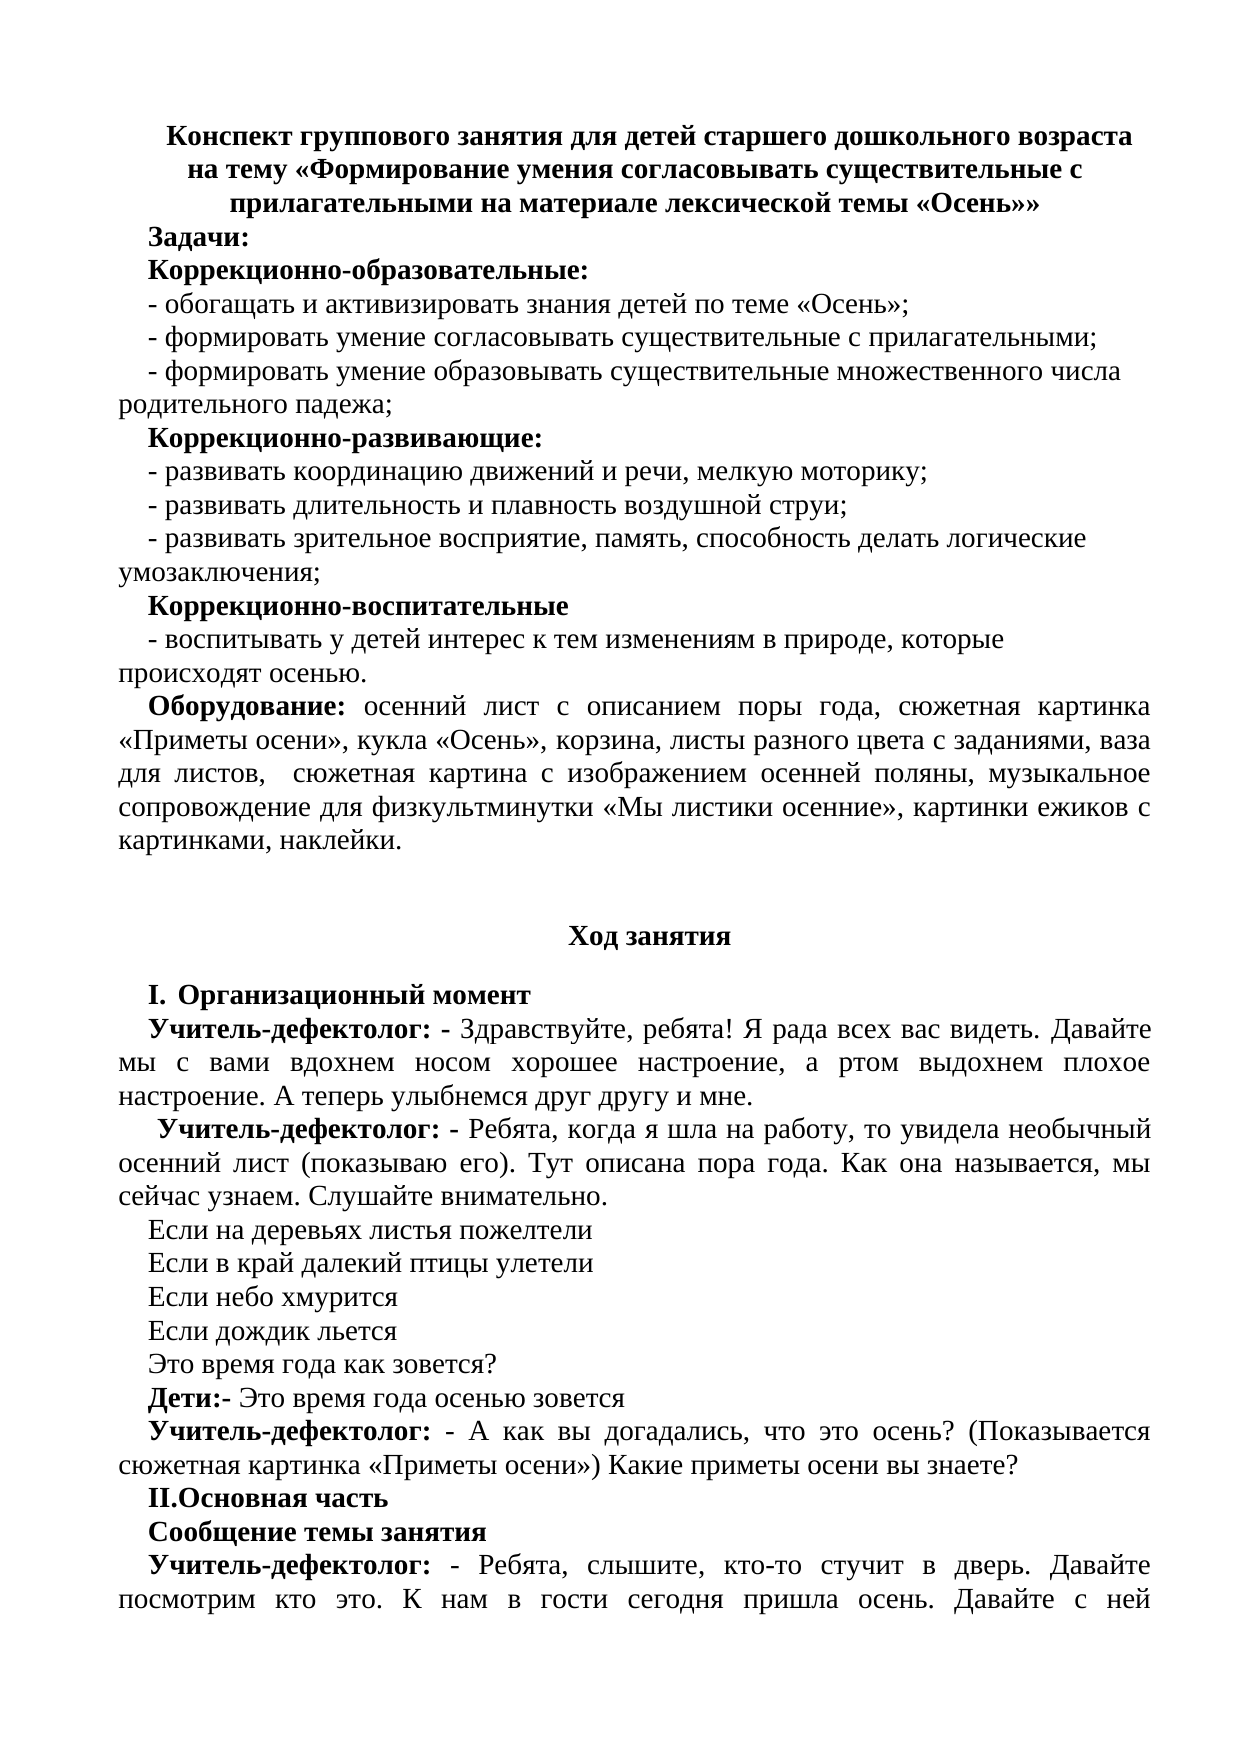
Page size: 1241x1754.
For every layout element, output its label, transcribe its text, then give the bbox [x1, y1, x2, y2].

list Учитель-дефектолог: - Ребята, когда я шла на работу, то увидела необычный осенний лист (показываю его). Тут описана пора года. Как она называется, мы сейчас узнаем. Слушайте внимательно. [118, 1111, 1152, 1212]
text Если дождик льется [118, 1313, 1152, 1346]
text Коррекционно-образовательные: [118, 252, 1152, 286]
text Если небо хмурится [118, 1279, 1152, 1313]
text Сообщение темы занятия [118, 1514, 1152, 1547]
text Коррекционно-развивающие: [118, 420, 1152, 453]
text - формировать умение образовывать существительные множественного числа родительного падежа; [118, 353, 1152, 420]
text - развивать координацию движений и речи, мелкую моторику; [118, 453, 1152, 487]
text Конспект группового занятия для детей старшего дошкольного возраста на тему «Формирование умения согласовывать существительные с прилагательными на материале лексической темы «Осень»» [118, 118, 1152, 219]
text II.Основная часть [118, 1480, 1152, 1514]
list Учитель-дефектолог: - Здравствуйте, ребята! Я рада всех вас видеть. Давайте мы с вами вдохнем носом хорошее настроение, а ртом выдохнем плохое настроение. А теперь улыбнемся друг другу и мне. [118, 1011, 1051, 1044]
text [118, 1547, 1152, 1614]
text Это время года как зовется? [118, 1346, 1152, 1380]
text Ход занятия [118, 918, 1152, 951]
text Если на деревьях листья пожелтели [118, 1212, 1152, 1246]
text Задачи: [118, 219, 1152, 252]
text - обогащать и активизировать знания детей по теме «Осень»; [118, 286, 1152, 319]
text - развивать зрительное восприятие, память, способность делать логические умозаключения; [118, 521, 1152, 588]
text - воспитывать у детей интерес к тем изменениям в природе, которые происходят осенью. [118, 621, 1152, 688]
text Дети:- Это время года осенью зовется [118, 1380, 1152, 1413]
text - формировать умение согласовывать существительные с прилагательными; [118, 319, 1152, 353]
text - развивать длительность и плавность воздушной струи; [118, 487, 1152, 521]
text Учитель-дефектолог: - А как вы догадались, что это осень? (Показывается сюжетная картинка «Приметы осени») Какие приметы осени вы знаете? [118, 1413, 1152, 1480]
text Оборудование: осенний лист с описанием поры года, сюжетная картинка «Приметы осени», кукла «Осень», корзина, листы разного цвета с заданиями, ваза для листов, сюжетная картина с изображением осенней поляны, музыкальное сопровождение для физкультминутки «Мы листики осенние», картинки ежиков с картинками, наклейки. [118, 688, 1152, 856]
list Учитель-дефектолог: - Здравствуйте, ребята! Я рада всех вас видеть. Давайте мы с вами вдохнем носом хорошее настроение, а ртом выдохнем плохое настроение. А теперь улыбнемся друг другу и мне. [273, 1078, 1152, 1111]
text Если в край далекий птицы улетели [118, 1246, 1152, 1279]
text Коррекционно-воспитательные [118, 588, 1152, 621]
list Организационный момент [118, 977, 1152, 1011]
